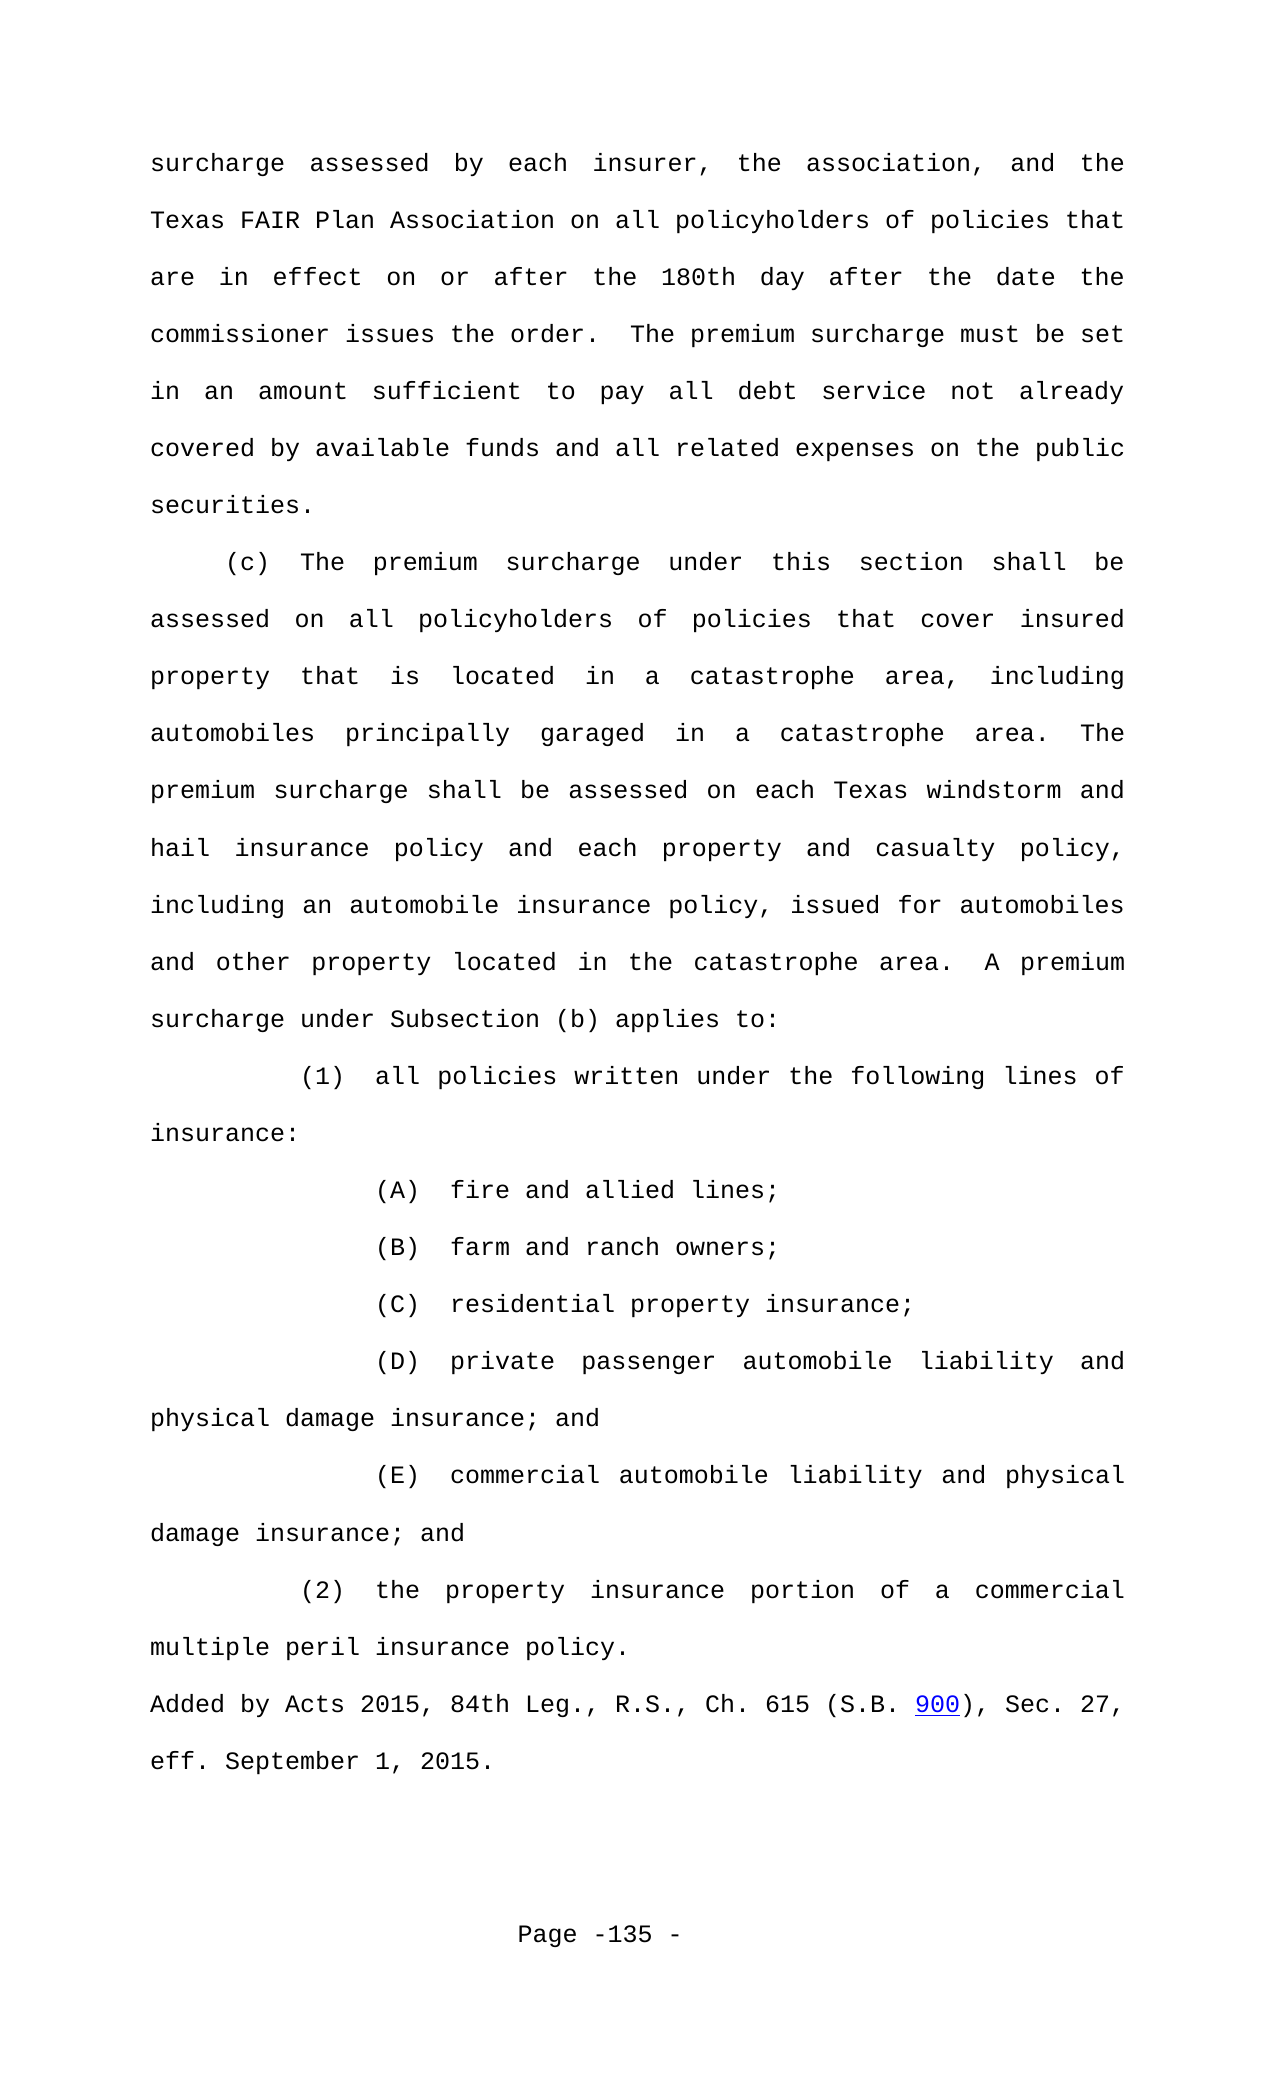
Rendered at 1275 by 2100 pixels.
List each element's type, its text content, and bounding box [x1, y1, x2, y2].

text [150, 150, 1125, 521]
text (D) private passenger automobile liability and physical damage insurance; and [150, 1349, 1125, 1434]
text (E) commercial automobile liability and physical damage insurance; and [150, 1463, 1125, 1548]
text (A) fire and allied lines; [150, 1177, 1125, 1206]
text (B) farm and ranch owners; [150, 1234, 1125, 1263]
text (2) the property insurance portion of a commercial multiple peril insurance policy. [150, 1577, 1125, 1663]
text Added by Acts 2015, 84th Leg., R.S., Ch. 615 (S.B. 900), Sec. 27, eff. September 1, 2015. [150, 1691, 1125, 1777]
text (c) The premium surcharge under this section shall be assessed on all policyholders of policies that cover insured property that is located in a catastrophe area, including automobiles principally garaged in a catastrophe area. The premium surcharge shall be assessed on each Texas windstorm and hail insurance policy and each property and casualty policy, including an automobile insurance policy, issued for automobiles and other property located in the catastrophe area. A premium surcharge under Subsection (b) applies to: [150, 549, 1125, 1035]
text (1) all policies written under the following lines of insurance: [150, 1063, 1125, 1149]
text (C) residential property insurance; [150, 1292, 1125, 1320]
